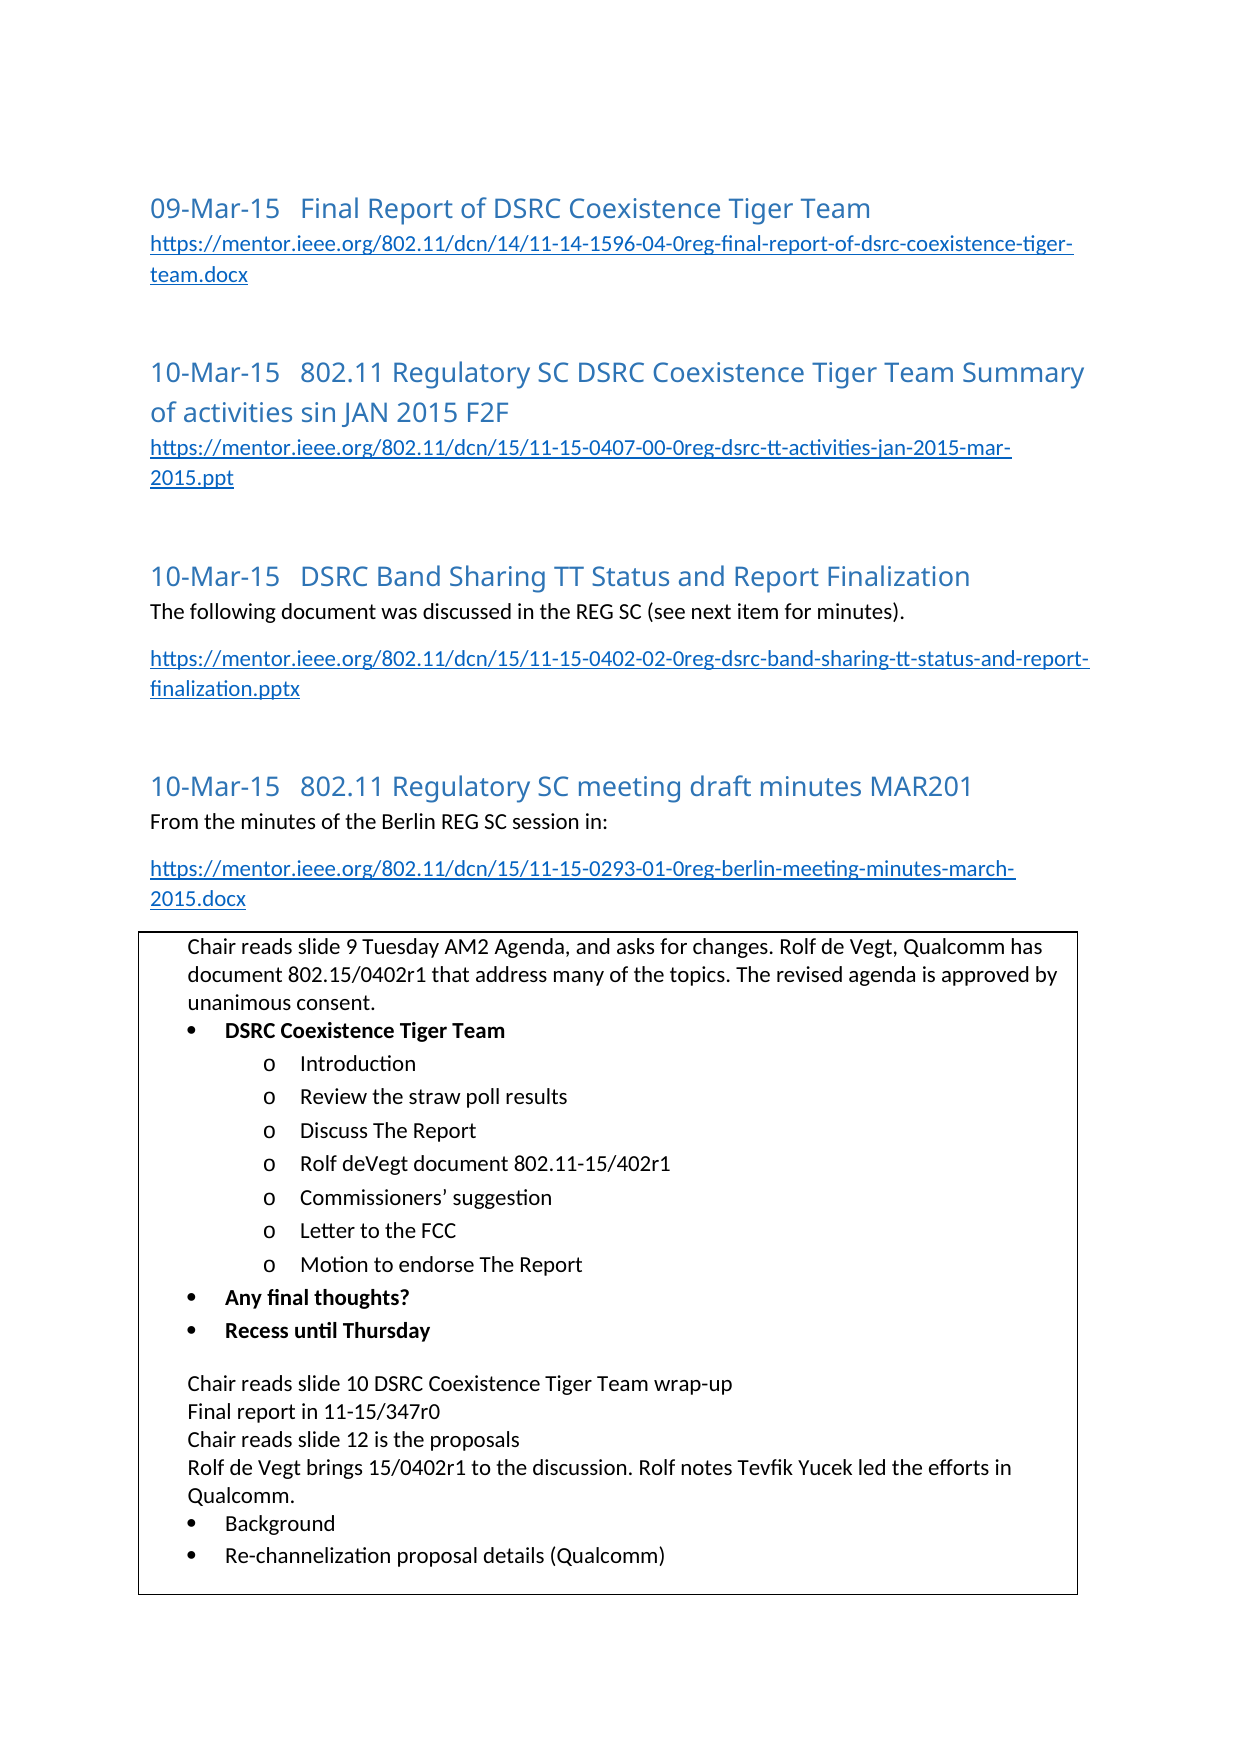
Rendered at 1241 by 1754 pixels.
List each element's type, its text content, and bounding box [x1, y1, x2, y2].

text https://mentor.ieee.org/802.11/dcn/14/11-14-1596-04-0reg-final-report-of-dsrc-coexistence-tiger-team.docx [150, 229, 1090, 288]
text From the minutes of the Berlin REG SC session in: [150, 807, 1090, 836]
subtitle 10-Mar-15 DSRC Band Sharing TT Status and Report Finalization [150, 557, 1090, 594]
subtitle 10-Mar-15 802.11 Regulatory SC meeting draft minutes MAR201 [150, 768, 1090, 804]
text https://mentor.ieee.org/802.11/dcn/15/11-15-0402-02-0reg-dsrc-band-sharing-tt-status-and-report-finalization.pptx [150, 644, 1090, 668]
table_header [139, 933, 1077, 1594]
text https://mentor.ieee.org/802.11/dcn/15/11-15-0402-02-0reg-dsrc-band-sharing-tt-status-and-report-finalization.pptx [150, 669, 1090, 702]
text The following document was discussed in the REG SC (see next item for minutes). [150, 597, 1090, 625]
subtitle 10-Mar-15 802.11 Regulatory SC DSRC Coexistence Tiger Team Summary of activities sin JAN 2015 F2F [150, 353, 1090, 430]
text https://mentor.ieee.org/802.11/dcn/15/11-15-0293-01-0reg-berlin-meeting-minutes-march-2015.docx [150, 854, 1090, 913]
text https://mentor.ieee.org/802.11/dcn/15/11-15-0407-00-0reg-dsrc-tt-activities-jan-2015-mar-2015.ppt [150, 433, 1090, 491]
subtitle 09-Mar-15 Final Report of DSRC Coexistence Tiger Team [150, 150, 1090, 227]
